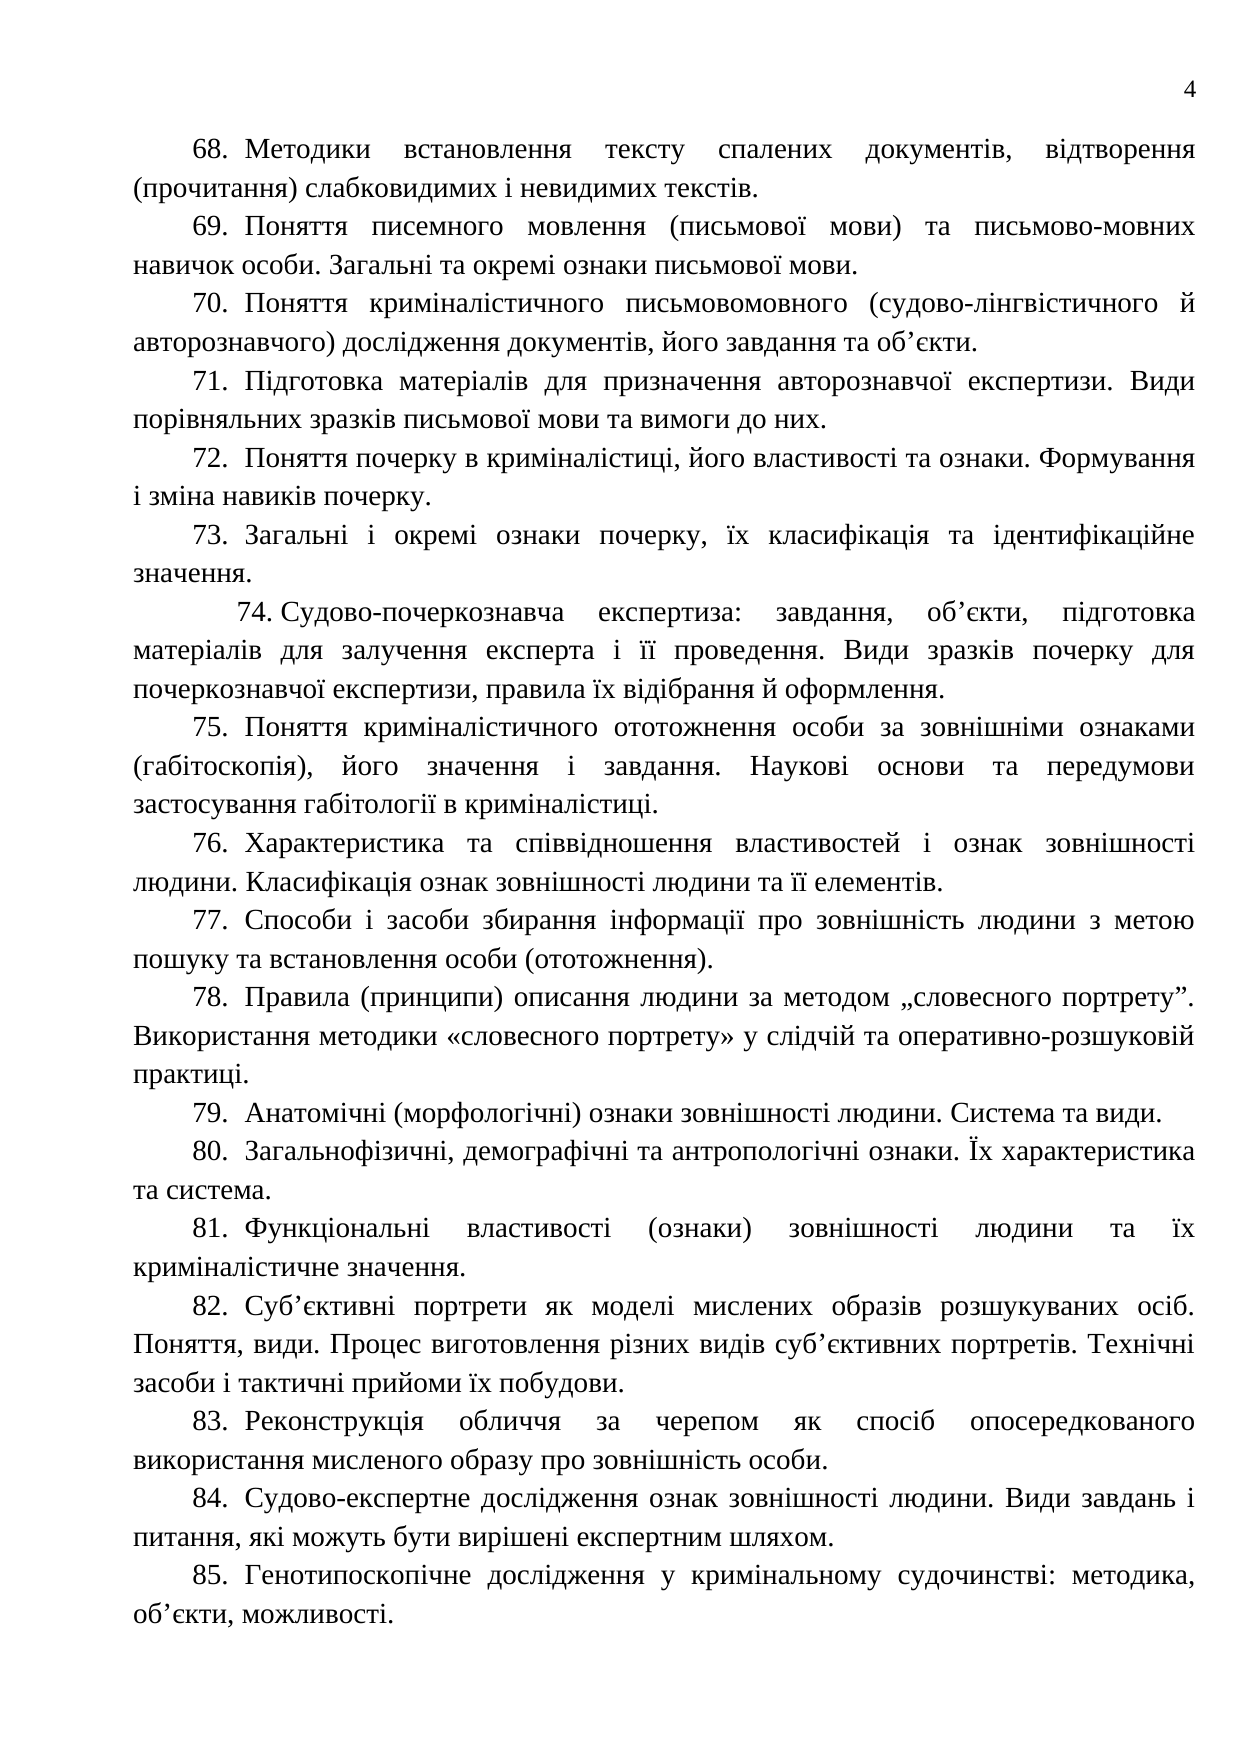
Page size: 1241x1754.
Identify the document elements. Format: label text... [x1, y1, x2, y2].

list Функціональні властивості (ознаки) зовнішності людини та їх криміналістичне значення. [133, 1211, 1196, 1283]
list Судово-експертне дослідження ознак зовнішності людини. Види завдань і питання, які можуть бути вирішені експертним шляхом. [133, 1480, 1196, 1552]
list Методики встановлення тексту спалених документів, відтворення (прочитання) слабковидимих і невидимих текстів. [133, 131, 1196, 203]
list Поняття писемного мовлення (письмової мови) та письмово-мовних навичок особи. Загальні та окремі ознаки письмової мови. [133, 208, 1196, 281]
list Поняття почерку в криміналістиці, його властивості та ознаки. Формування і зміна навиків почерку. [133, 440, 1196, 512]
list Підготовка матеріалів для призначення авторознавчої експертизи. Види порівняльних зразків письмової мови та вимоги до них. [133, 363, 1196, 435]
list Генотипоскопічне дослідження у кримінальному судочинстві: методика, об’єкти, можливості. [133, 1557, 1196, 1629]
list Анатомічні (морфологічні) ознаки зовнішності людини. Система та види. [133, 1095, 1196, 1128]
list Характеристика та співвідношення властивостей і ознак зовнішності людини. Класифікація ознак зовнішності людини та її елементів. [133, 825, 1196, 897]
list Реконструкція обличчя за черепом як спосіб опосередкованого використання мисленого образу про зовнішність особи. [133, 1403, 1196, 1475]
list Поняття криміналістичного ототожнення особи за зовнішніми ознаками (габітоскопія), його значення і завдання. Наукові основи та передумови застосування габітології в криміналістиці. [133, 709, 1196, 820]
list Загальнофізичні, демографічні та антропологічні ознаки. Їх характеристика та система. [133, 1133, 1196, 1206]
list Загальні і окремі ознаки почерку, їх класифікація та ідентифікаційне значення. [133, 517, 1196, 589]
list Правила (принципи) описання людини за методом „словесного портрету”. Використання методики «словесного портрету» у слідчій та оперативно-розшуковій практиці. [133, 979, 1196, 1090]
list Способи і засоби збирання інформації про зовнішність людини з метою пошуку та встановлення особи (ототожнення). [133, 902, 1196, 974]
list Суб’єктивні портрети як моделі мислених образів розшукуваних осіб. Поняття, види. Процес виготовлення різних видів суб’єктивних портретів. Технічні засоби і тактичні прийоми їх побудови. [133, 1288, 1196, 1398]
list Судово-почеркознавча експертиза: завдання, об’єкти, підготовка матеріалів для залучення експерта і її проведення. Види зразків почерку для почеркознавчої експертизи, правила їх відібрання й оформлення. [133, 594, 1196, 704]
list Поняття криміналістичного письмовомовного (судово-лінгвістичного й авторознавчого) дослідження документів, його завдання та об’єкти. [133, 286, 1196, 358]
